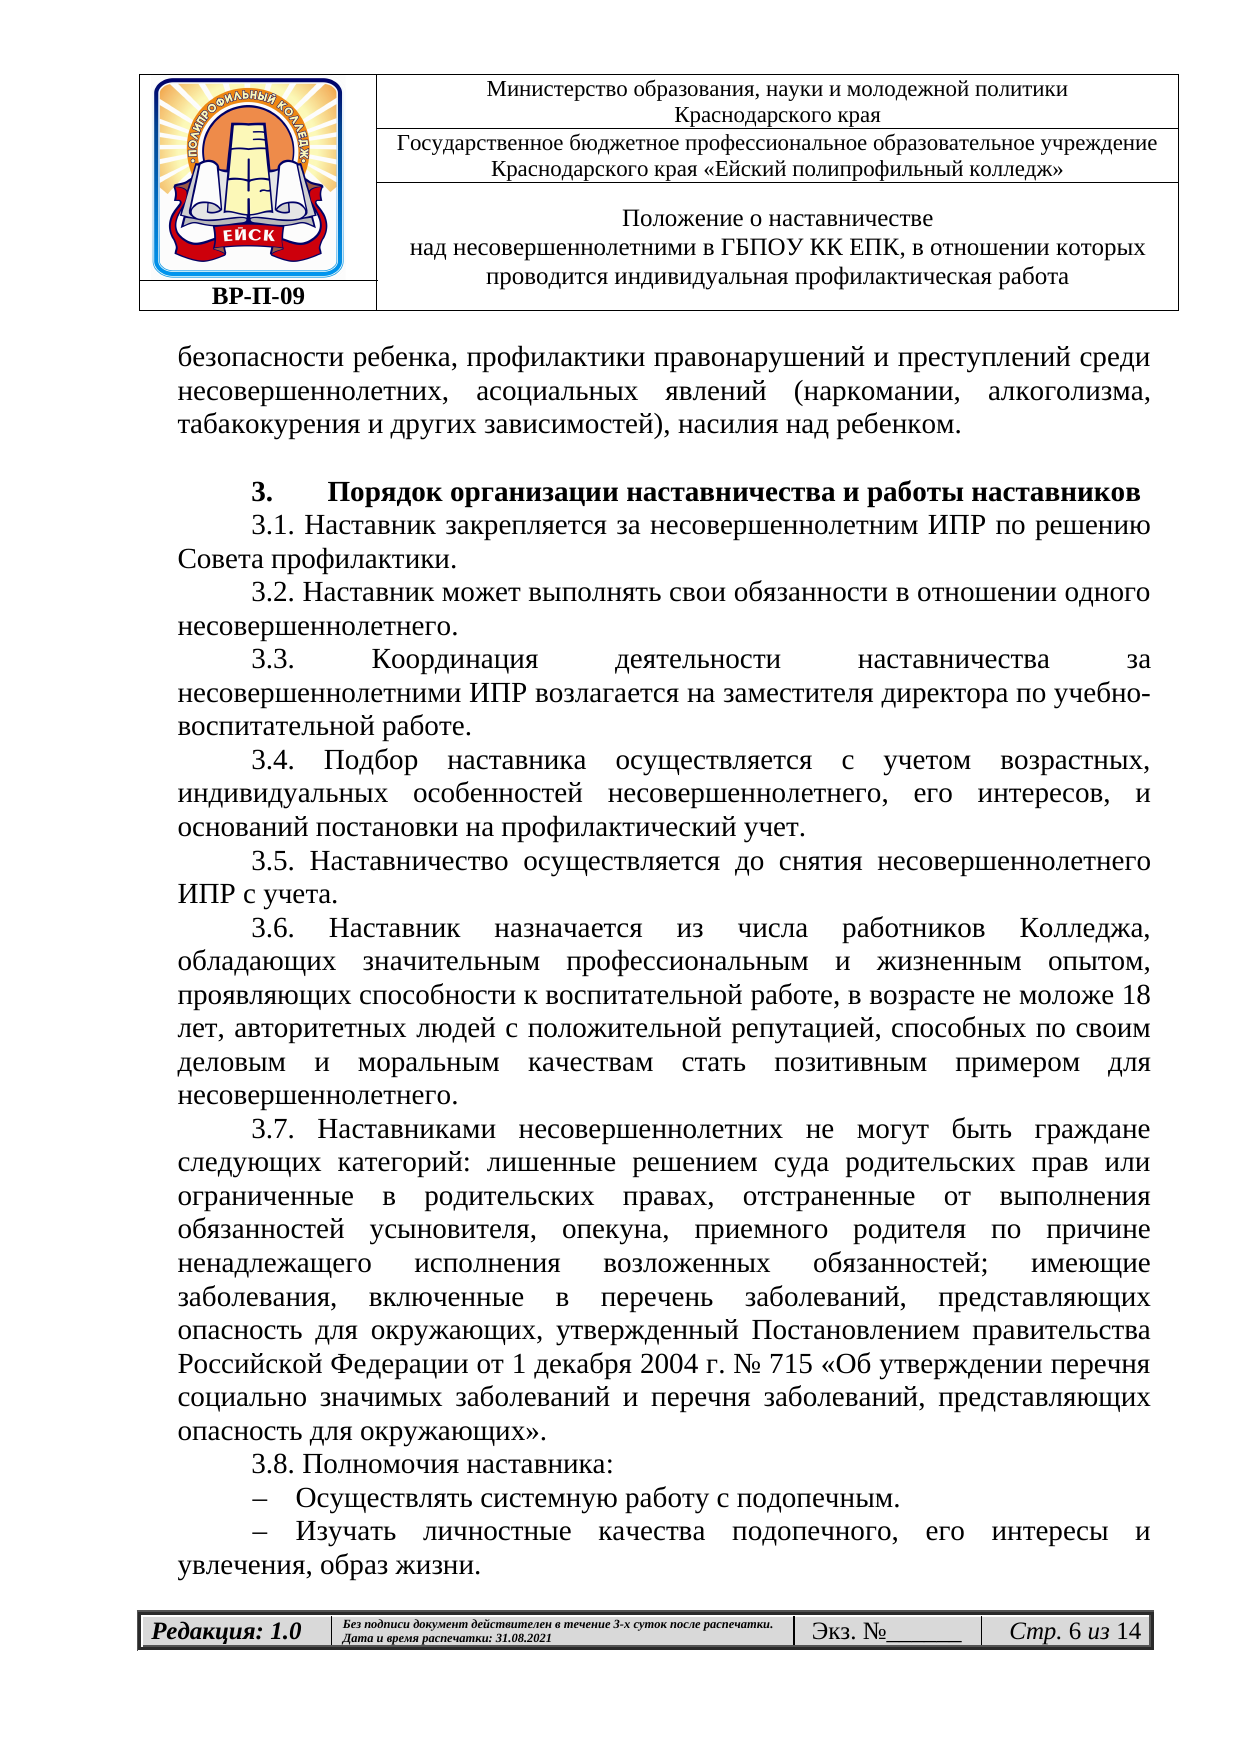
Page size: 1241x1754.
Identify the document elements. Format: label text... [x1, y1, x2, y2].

list Изучать личностные качества подопечного, его интересы и увлечения, образ жизни. [177, 1513, 1152, 1581]
text 3.1. Наставник закрепляется за несовершеннолетним ИПР по решению Совета профилактики. [177, 507, 1152, 574]
text 3.6. Наставник назначается из числа работников Колледжа, обладающих значительным профессиональным и жизненным опытом, проявляющих способности к воспитательной работе, в возрасте не моложе 18 лет, авторитетных людей с положительной репутацией, способных по своим деловым и моральным качествам стать позитивным примером для несовершеннолетнего. [177, 910, 1152, 1111]
text 3.4. Подбор наставника осуществляется с учетом возрастных, индивидуальных особенностей несовершеннолетнего, его интересов, и оснований постановки на профилактический учет. [177, 742, 1152, 843]
list Осуществлять системную работу с подопечным. [251, 1480, 1152, 1513]
text 3.2. Наставник может выполнять свои обязанности в отношении одного несовершеннолетнего. [177, 574, 1152, 641]
list Порядок организации наставничества и работы наставников [177, 474, 1152, 507]
text 3.8. Полномочия наставника: [177, 1446, 1152, 1480]
picture [151, 75, 346, 280]
text 3.3. Координация деятельности наставничества за несовершеннолетними ИПР возлагается на заместителя директора по учебно-воспитательной работе. [177, 641, 1152, 742]
text 3.7. Наставниками несовершеннолетних не могут быть граждане следующих категорий: лишенные решением суда родительских прав или ограниченные в родительских правах, отстраненные от выполнения обязанностей усыновителя, опекуна, приемного родителя по причине ненадлежащего исполнения возложенных обязанностей; имеющие заболевания, включенные в перечень заболеваний, представляющих опасность для окружающих, утвержденный Постановлением правительства Российской Федерации от 1 декабря 2004 г. № 715 «Об утверждении перечня социально значимых заболеваний и перечня заболеваний, представляющих опасность для окружающих». [177, 1111, 1152, 1446]
text 3.5. Наставничество осуществляется до снятия несовершеннолетнего ИПР с учета. [177, 843, 1152, 910]
